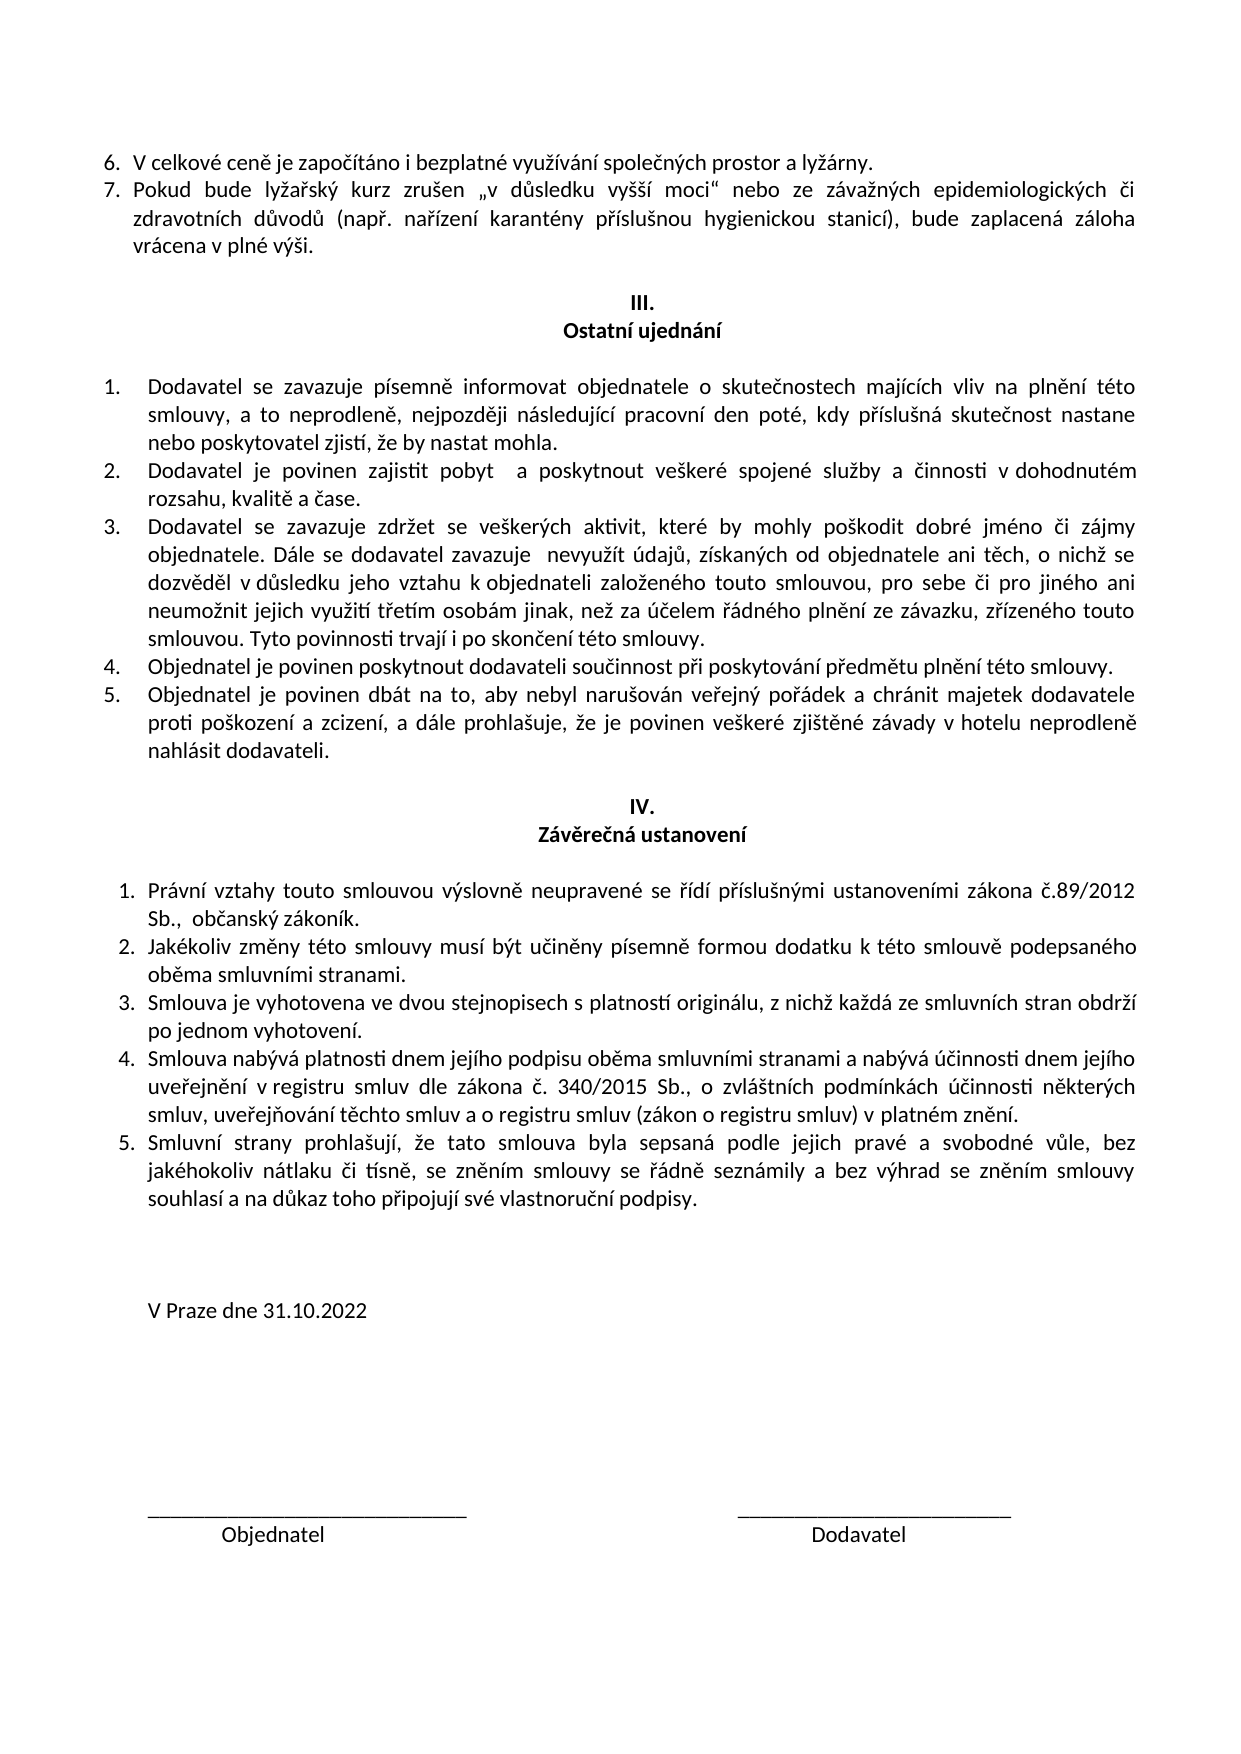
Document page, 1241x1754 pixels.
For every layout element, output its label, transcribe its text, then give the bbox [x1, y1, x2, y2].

text ____________________________ ________________________ [148, 1493, 1137, 1521]
list V celkové ceně je započítáno i bezplatné využívání společných prostor a lyžárny. [103, 148, 1137, 176]
list Smlouva je vyhotovena ve dvou stejnopisech s platností originálu, z nichž každá ze smluvních stran obdrží po jednom vyhotovení. [118, 988, 1137, 1044]
list Dodavatel se zavazuje zdržet se veškerých aktivit, které by mohly poškodit dobré jméno či zájmy objednatele. Dále se dodavatel zavazuje nevyužít údajů, získaných od objednatele ani těch, o nichž se dozvěděl v důsledku jeho vztahu k objednateli založeného touto smlouvou, pro sebe či pro jiného ani neumožnit jejich využití třetím osobám jinak, než za účelem řádného plnění ze závazku, zřízeného touto smlouvou. Tyto povinnosti trvají i po skončení této smlouvy. [103, 512, 1137, 652]
text Ostatní ujednání [148, 316, 1137, 344]
list Jakékoliv změny této smlouvy musí být učiněny písemně formou dodatku k této smlouvě podepsaného oběma smluvními stranami. [118, 932, 1137, 988]
list Objednatel je povinen poskytnout dodavateli součinnost při poskytování předmětu plnění této smlouvy. [103, 652, 1137, 680]
list Dodavatel se zavazuje písemně informovat objednatele o skutečnostech majících vliv na plnění této smlouvy, a to neprodleně, nejpozději následující pracovní den poté, kdy příslušná skutečnost nastane nebo poskytovatel zjistí, že by nastat mohla. [103, 372, 1137, 456]
text III. [148, 288, 1137, 316]
list Právní vztahy touto smlouvou výslovně neupravené se řídí příslušnými ustanoveními zákona č.89/2012 Sb., občanský zákoník. [118, 876, 1137, 932]
list Smlouva nabývá platnosti dnem jejího podpisu oběma smluvními stranami a nabývá účinnosti dnem jejího uveřejnění v registru smluv dle zákona č. 340/2015 Sb., o zvláštních podmínkách účinnosti některých smluv, uveřejňování těchto smluv a o registru smluv (zákon o registru smluv) v platném znění. [118, 1044, 1137, 1128]
list Smluvní strany prohlašují, že tato smlouva byla sepsaná podle jejich pravé a svobodné vůle, bez jakéhokoliv nátlaku či tísně, se zněním smlouvy se řádně seznámily a bez výhrad se zněním smlouvy souhlasí a na důkaz toho připojují své vlastnoruční podpisy. [118, 1128, 1137, 1212]
text Závěrečná ustanovení [148, 820, 1137, 848]
text V Praze dne 31.10.2022 [148, 1296, 1137, 1324]
list Pokud bude lyžařský kurz zrušen „v důsledku vyšší moci“ nebo ze závažných epidemiologických či zdravotních důvodů (např. nařízení karantény příslušnou hygienickou stanicí), bude zaplacená záloha vrácena v plné výši. [103, 176, 1137, 260]
list Objednatel je povinen dbát na to, aby nebyl narušován veřejný pořádek a chránit majetek dodavatele proti poškození a zcizení, a dále prohlašuje, že je povinen veškeré zjištěné závady v hotelu neprodleně nahlásit dodavateli. [103, 680, 1137, 764]
list Dodavatel je povinen zajistit pobyt a poskytnout veškeré spojené služby a činnosti v dohodnutém rozsahu, kvalitě a čase. [103, 456, 1137, 512]
text Objednatel Dodavatel [148, 1521, 1137, 1549]
text IV. [148, 792, 1137, 820]
